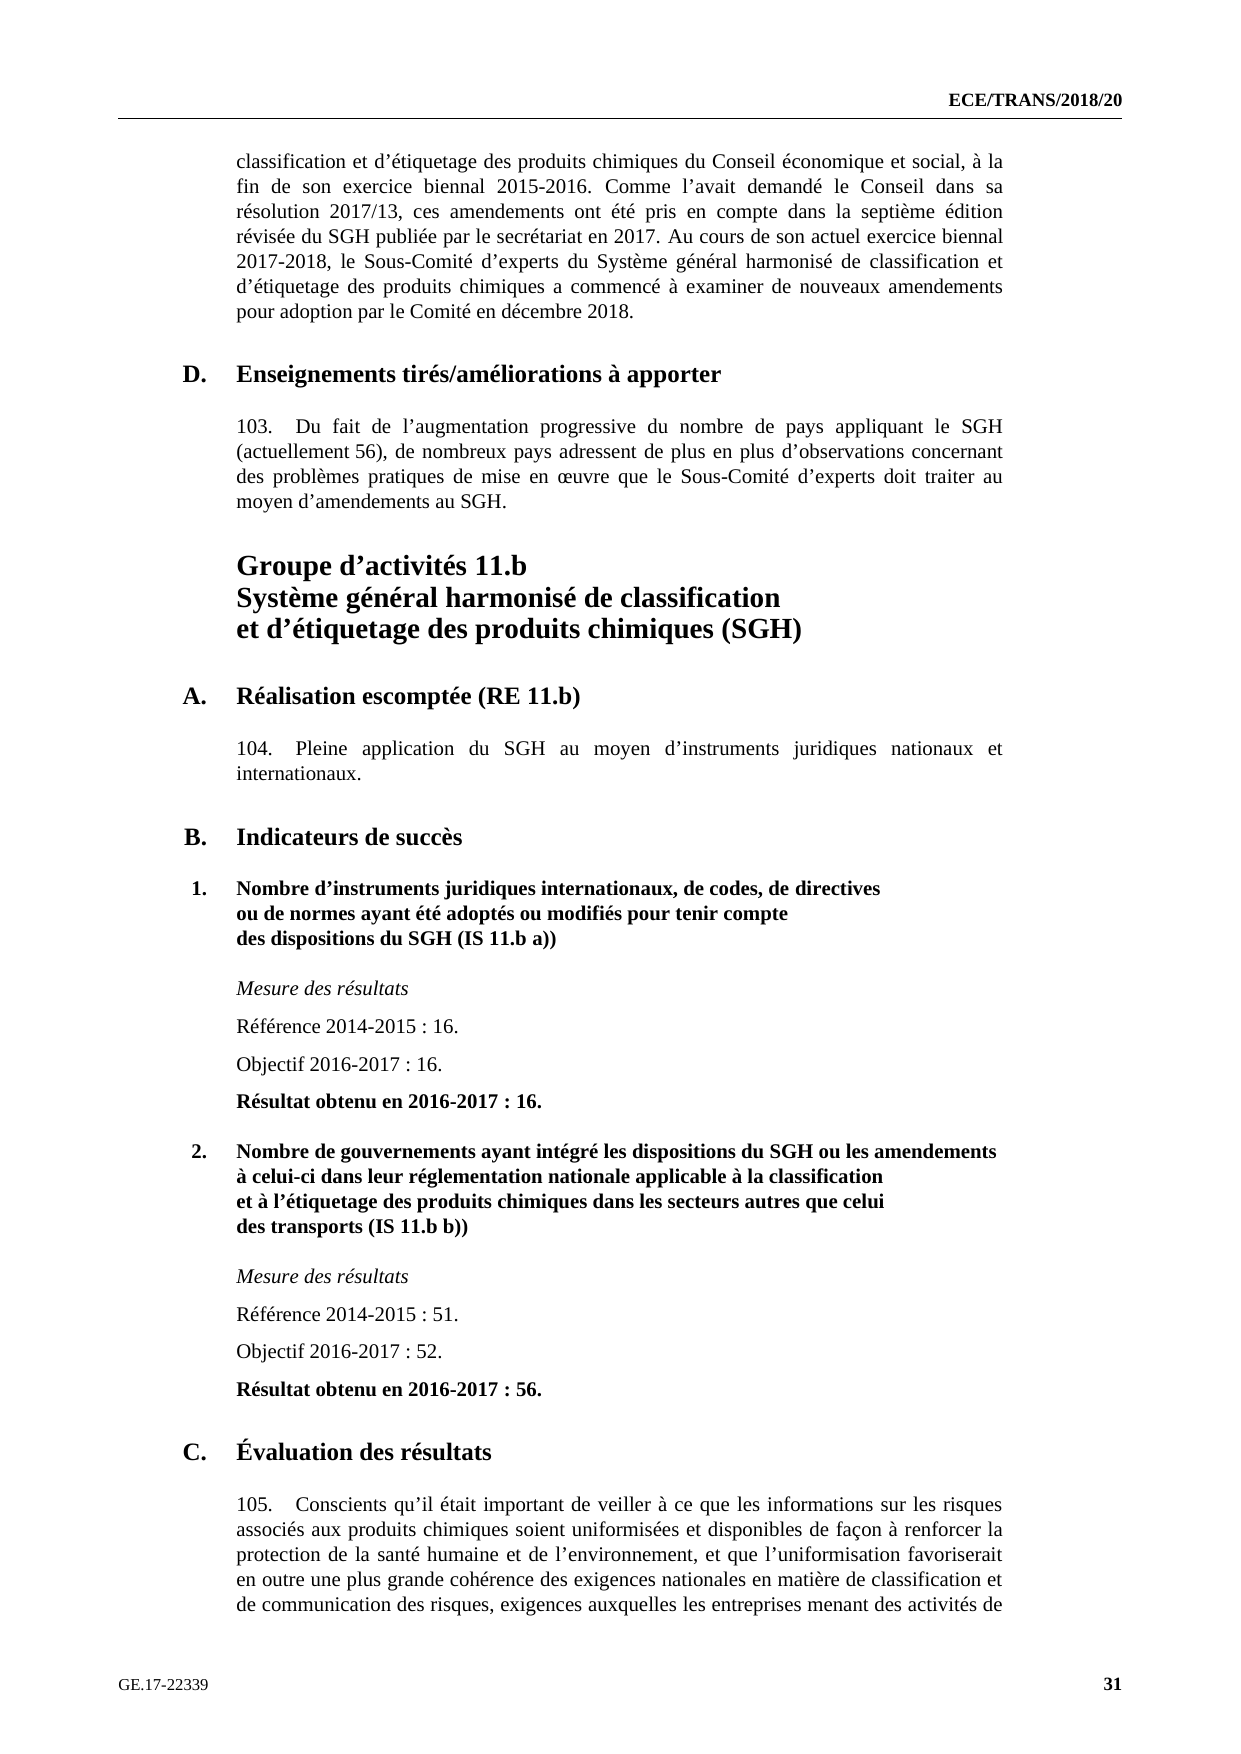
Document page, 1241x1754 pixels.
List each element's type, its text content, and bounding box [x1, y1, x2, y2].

text Objectif 2016-2017 : 52. [236, 1338, 1004, 1363]
text B. Indicateurs de succès [118, 823, 1004, 851]
text Mesure des résultats [118, 1263, 1004, 1288]
text D. Enseignements tirés/améliorations à apporter [118, 360, 1004, 388]
text Mesure des résultats [118, 976, 1004, 1001]
text 103. Du fait de l’augmentation progressive du nombre de pays appliquant le SGH (actuellement 56), de nombreux pays adressent de plus en plus d’observations concernant des problèmes pratiques de mise en œuvre que le Sous-Comité d’experts doit traiter au moyen d’amendements au SGH. [236, 413, 1004, 513]
text Groupe d’activités 11.b Système général harmonisé de classification et d’étiquetage des produits chimiques (SGH) [118, 551, 1004, 644]
text Référence 2014-2015 : 16. [236, 1013, 1004, 1038]
text 2. Nombre de gouvernements ayant intégré les dispositions du SGH ou les amendements à celui-ci dans leur réglementation nationale applicable à la classification et à l’étiquetage des produits chimiques dans les secteurs autres que celui des transports (IS 11.b b)) [118, 1138, 1004, 1238]
text A. Réalisation escomptée (RE 11.b) [118, 682, 1004, 710]
text C. Évaluation des résultats [118, 1438, 1004, 1466]
text 1. Nombre d’instruments juridiques internationaux, de codes, de directives ou de normes ayant été adoptés ou modifiés pour tenir compte des dispositions du SGH (IS 11.b a)) [118, 876, 1004, 951]
text Résultat obtenu en 2016-2017 : 56. [236, 1376, 1004, 1401]
text Référence 2014-2015 : 51. [236, 1301, 1004, 1326]
text Résultat obtenu en 2016-2017 : 16. [236, 1088, 1004, 1113]
text 104. Pleine application du SGH au moyen d’instruments juridiques nationaux et internationaux. [236, 735, 1004, 785]
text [236, 148, 1004, 323]
text Objectif 2016-2017 : 16. [236, 1051, 1004, 1076]
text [236, 1491, 1004, 1616]
